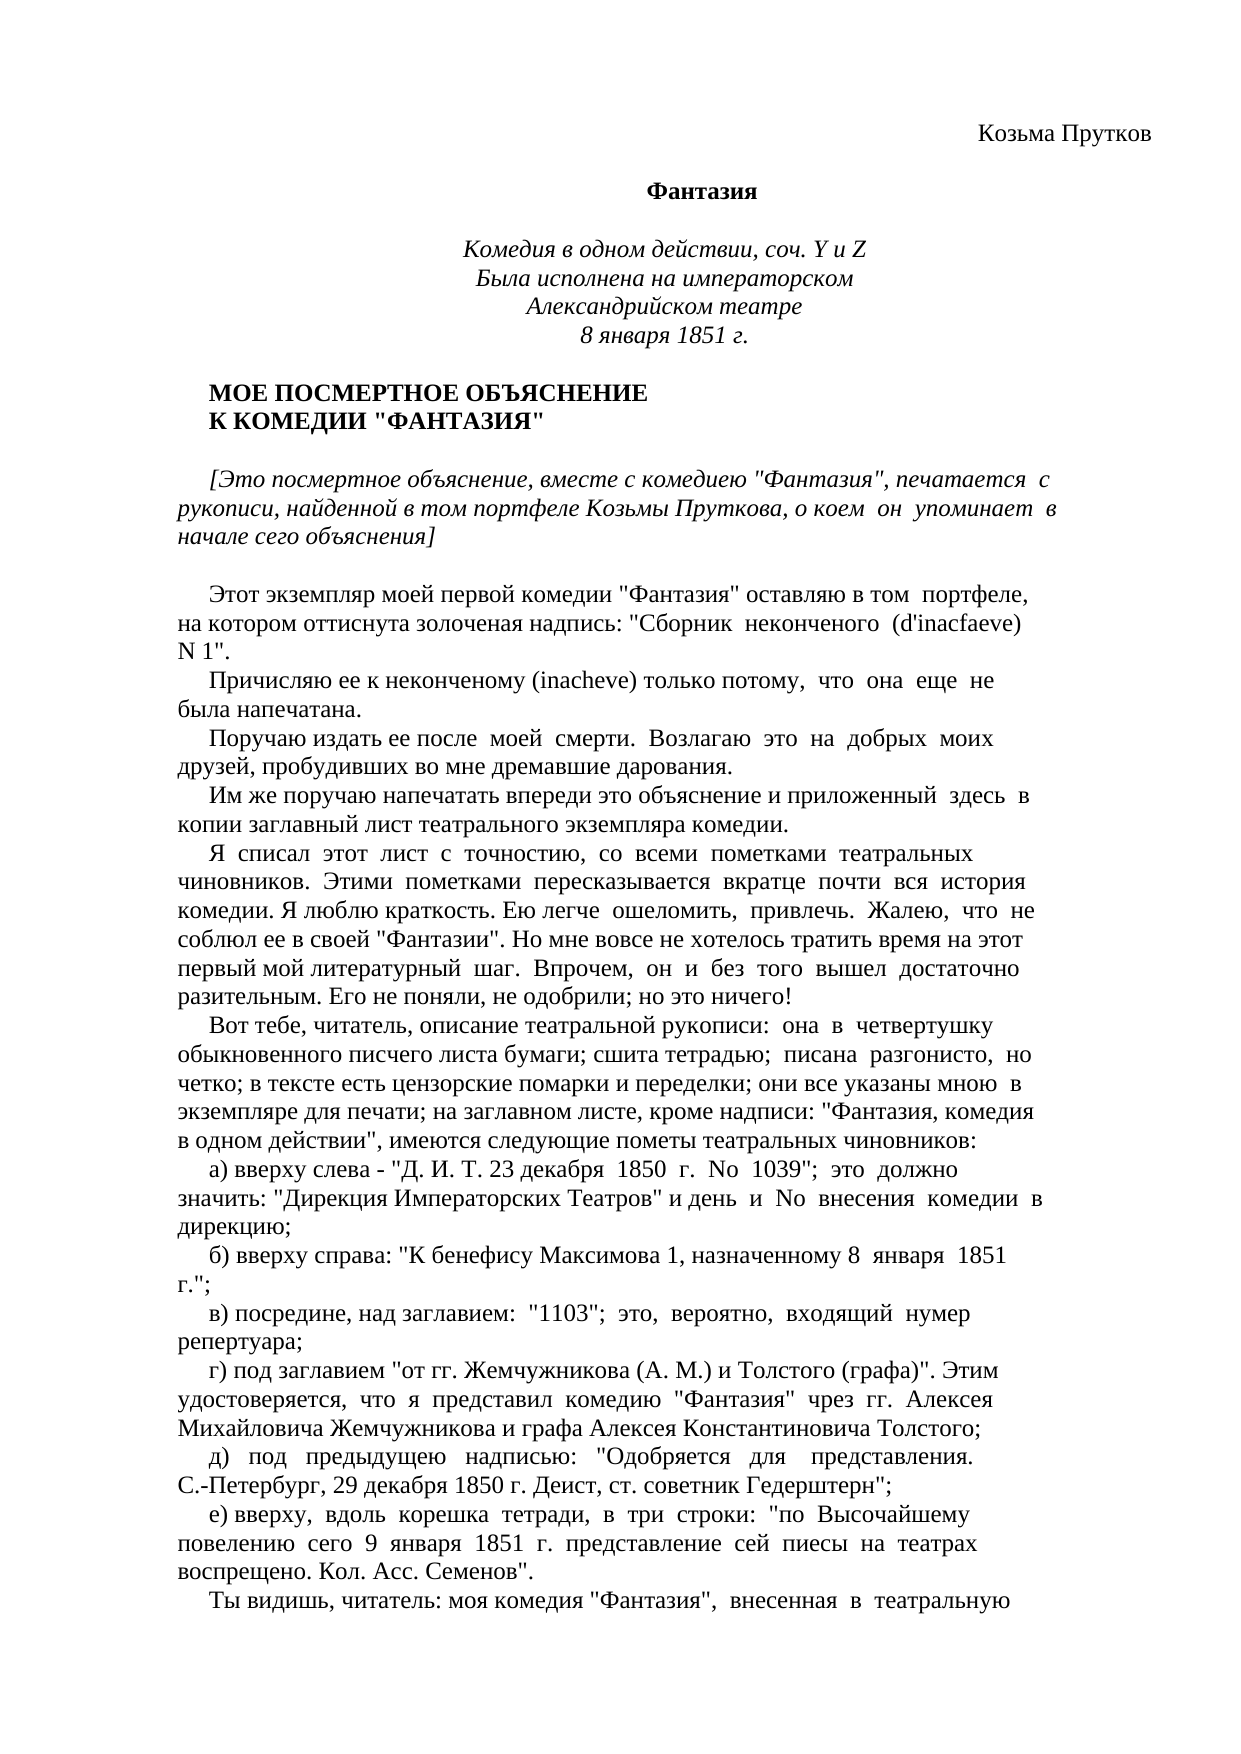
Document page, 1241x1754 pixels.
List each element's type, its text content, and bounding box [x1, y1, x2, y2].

text дирекцию; [177, 1211, 1152, 1240]
text а) вверху слева - "Д. И. Т. 23 декабря 1850 г. Nо 1039"; это должно [177, 1154, 1152, 1183]
text значить: "Дирекция Императорских Театров" и день и Nо внесения комедии в [177, 1183, 1152, 1211]
text Михайловича Жемчужникова и графа Алексея Константиновича Толстого; [177, 1413, 1152, 1441]
text б) вверху справа: "К бенефису Максимова 1, назначенному 8 января 1851 [177, 1240, 1152, 1269]
text рукописи, найденной в том портфеле Козьмы Пруткова, о коем он упоминает в [177, 493, 1152, 521]
text Была исполнена на императорском [177, 263, 1152, 291]
text Причисляю ее к неконченому (inacheve) только потому, что она еще не [177, 665, 1152, 694]
text Фантазия [252, 176, 1152, 205]
text репертуара; [177, 1326, 1152, 1355]
text удостоверяется, что я представил комедию "Фантазия" чрез гг. Алексея [177, 1384, 1152, 1413]
text четко; в тексте есть цензорские помарки и переделки; они все указаны мною в [177, 1068, 1152, 1096]
text Я списал этот лист с точностию, со всеми пометками театральных [177, 838, 1152, 866]
text повелению сего 9 января 1851 г. представление сей пиесы на театрах [177, 1528, 1152, 1556]
text С.-Петербург, 29 декабря . Деист, ст. советник Гедерштерн"; [177, 1470, 1152, 1499]
text д) под предыдущею надписью: "Одобряется для представления. [177, 1441, 1152, 1470]
text на котором оттиснута золоченая надпись: "Сборник неконченого (d'inacfaeve) [177, 608, 1152, 636]
text г."; [177, 1269, 1152, 1298]
text в одном действии", имеются следующие пометы театральных чиновников: [177, 1125, 1152, 1154]
text в) посредине, над заглавием: "1103"; это, вероятно, входящий нумер [177, 1298, 1152, 1326]
text Этот экземпляр моей первой комедии "Фантазия" оставляю в том портфеле, [177, 579, 1152, 608]
text воспрещено. Кол. Асс. Семенов". [177, 1556, 1152, 1585]
text первый мой литературный шаг. Впрочем, он и без того вышел достаточно [177, 953, 1152, 981]
text копии заглавный лист театрального экземпляра комедии. [177, 809, 1152, 838]
text г) под заглавием "от гг. Жемчужникова (А. М.) и Толстого (графа)". Этим [177, 1355, 1152, 1384]
text Козьма Прутков [252, 118, 1152, 147]
text была напечатана. [177, 694, 1152, 723]
text соблюл ее в своей "Фантазии". Но мне вовсе не хотелось тратить время на этот [177, 924, 1152, 953]
text N 1". [177, 636, 1152, 665]
text начале сего объяснения] [177, 521, 1152, 550]
text экземпляре для печати; на заглавном листе, кроме надписи: "Фантазия, комедия [177, 1096, 1152, 1125]
text комедии. Я люблю краткость. Ею легче ошеломить, привлечь. Жалею, что не [177, 895, 1152, 924]
text МОЕ ПОСМЕРТНОЕ ОБЪЯСНЕНИЕ [177, 378, 1152, 406]
text 8 января . [177, 320, 1152, 349]
text Им же поручаю напечатать впереди это объяснение и приложенный здесь в [177, 780, 1152, 809]
text друзей, пробудивших во мне дремавшие дарования. [177, 751, 1152, 780]
text обыкновенного писчего листа бумаги; сшита тетрадью; писана разгонисто, но [177, 1039, 1152, 1068]
text Вот тебе, читатель, описание театральной рукописи: она в четвертушку [177, 1010, 1152, 1039]
text [Это посмертное объяснение, вместе с комедиею "Фантазия", печатается с [177, 464, 1152, 493]
text разительным. Его не поняли, не одобрили; но это ничего! [177, 981, 1152, 1010]
text чиновников. Этими пометками пересказывается вкратце почти вся история [177, 866, 1152, 895]
text Ты видишь, читатель: моя комедия "Фантазия", внесенная в театральную [177, 1585, 1152, 1614]
text Александрийском театре [177, 291, 1152, 320]
text е) вверху, вдоль корешка тетради, в три строки: "по Высочайшему [177, 1499, 1152, 1528]
text Поручаю издать ее после моей смерти. Возлагаю это на добрых моих [177, 723, 1152, 751]
text Комедия в одном действии, соч. Y и Z [177, 234, 1152, 263]
text К КОМЕДИИ "ФАНТАЗИЯ" [177, 406, 1152, 435]
